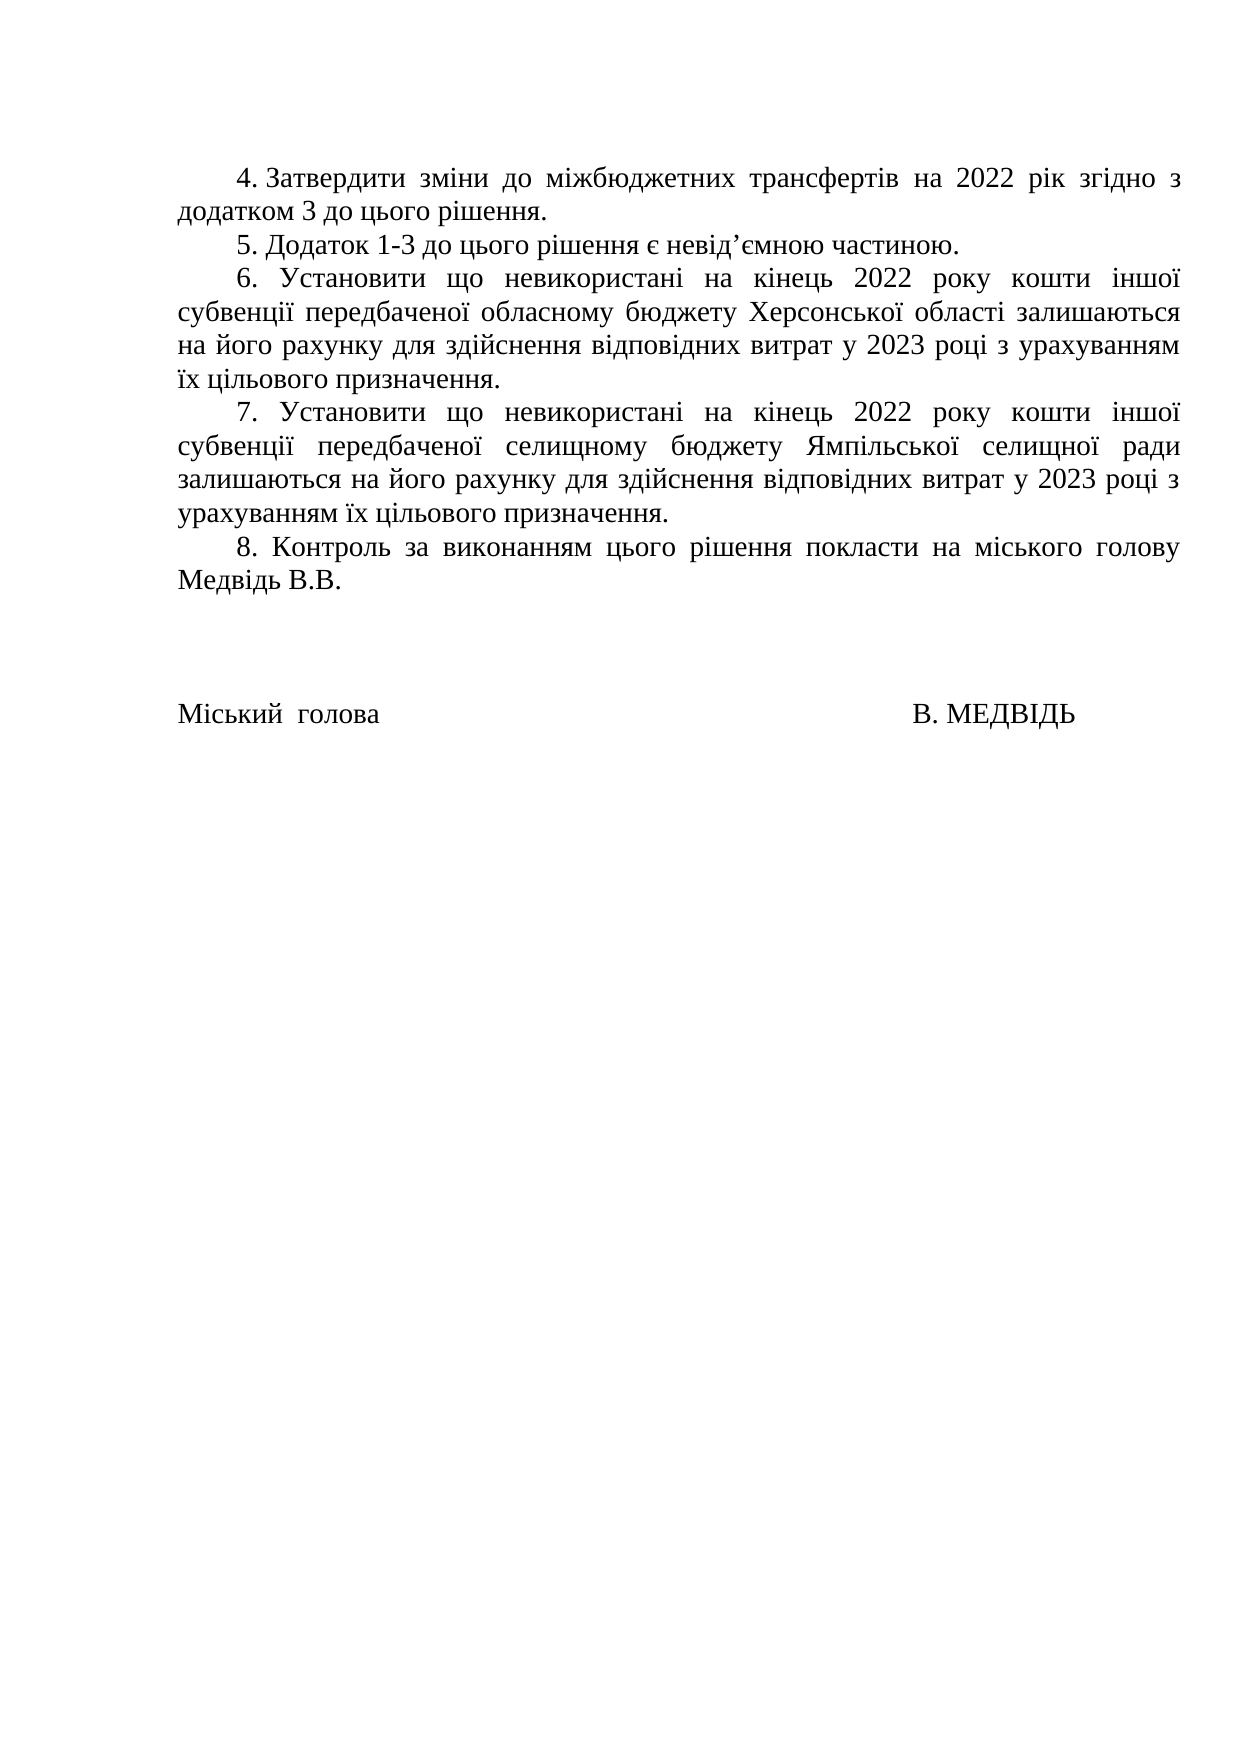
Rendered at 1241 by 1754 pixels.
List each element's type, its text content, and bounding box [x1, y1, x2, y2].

text Міський голова В. МЕДВІДЬ [177, 696, 1181, 730]
text 7. Установити що невикористані на кінець 2022 року кошти іншої субвенції передбаченої селищному бюджету Ямпільської селищної ради залишаються на його рахунку для здійснення відповідних витрат у 2023 році з урахуванням їх цільового призначення. [177, 394, 1181, 529]
text 5. Додаток 1-3 до цього рішення є невід’ємною частиною. [177, 227, 1181, 260]
text 8. Контроль за виконанням цього рішення покласти на міського голову Медвідь В.В. [177, 529, 1181, 596]
text 4. Затвердити зміни до міжбюджетних трансфертів на 2022 рік згідно з додатком 3 до цього рішення. [177, 160, 1181, 227]
text 6. Установити що невикористані на кінець 2022 року кошти іншої субвенції передбаченої обласному бюджету Херсонської області залишаються на його рахунку для здійснення відповідних витрат у 2023 році з урахуванням їх цільового призначення. [177, 260, 1181, 394]
